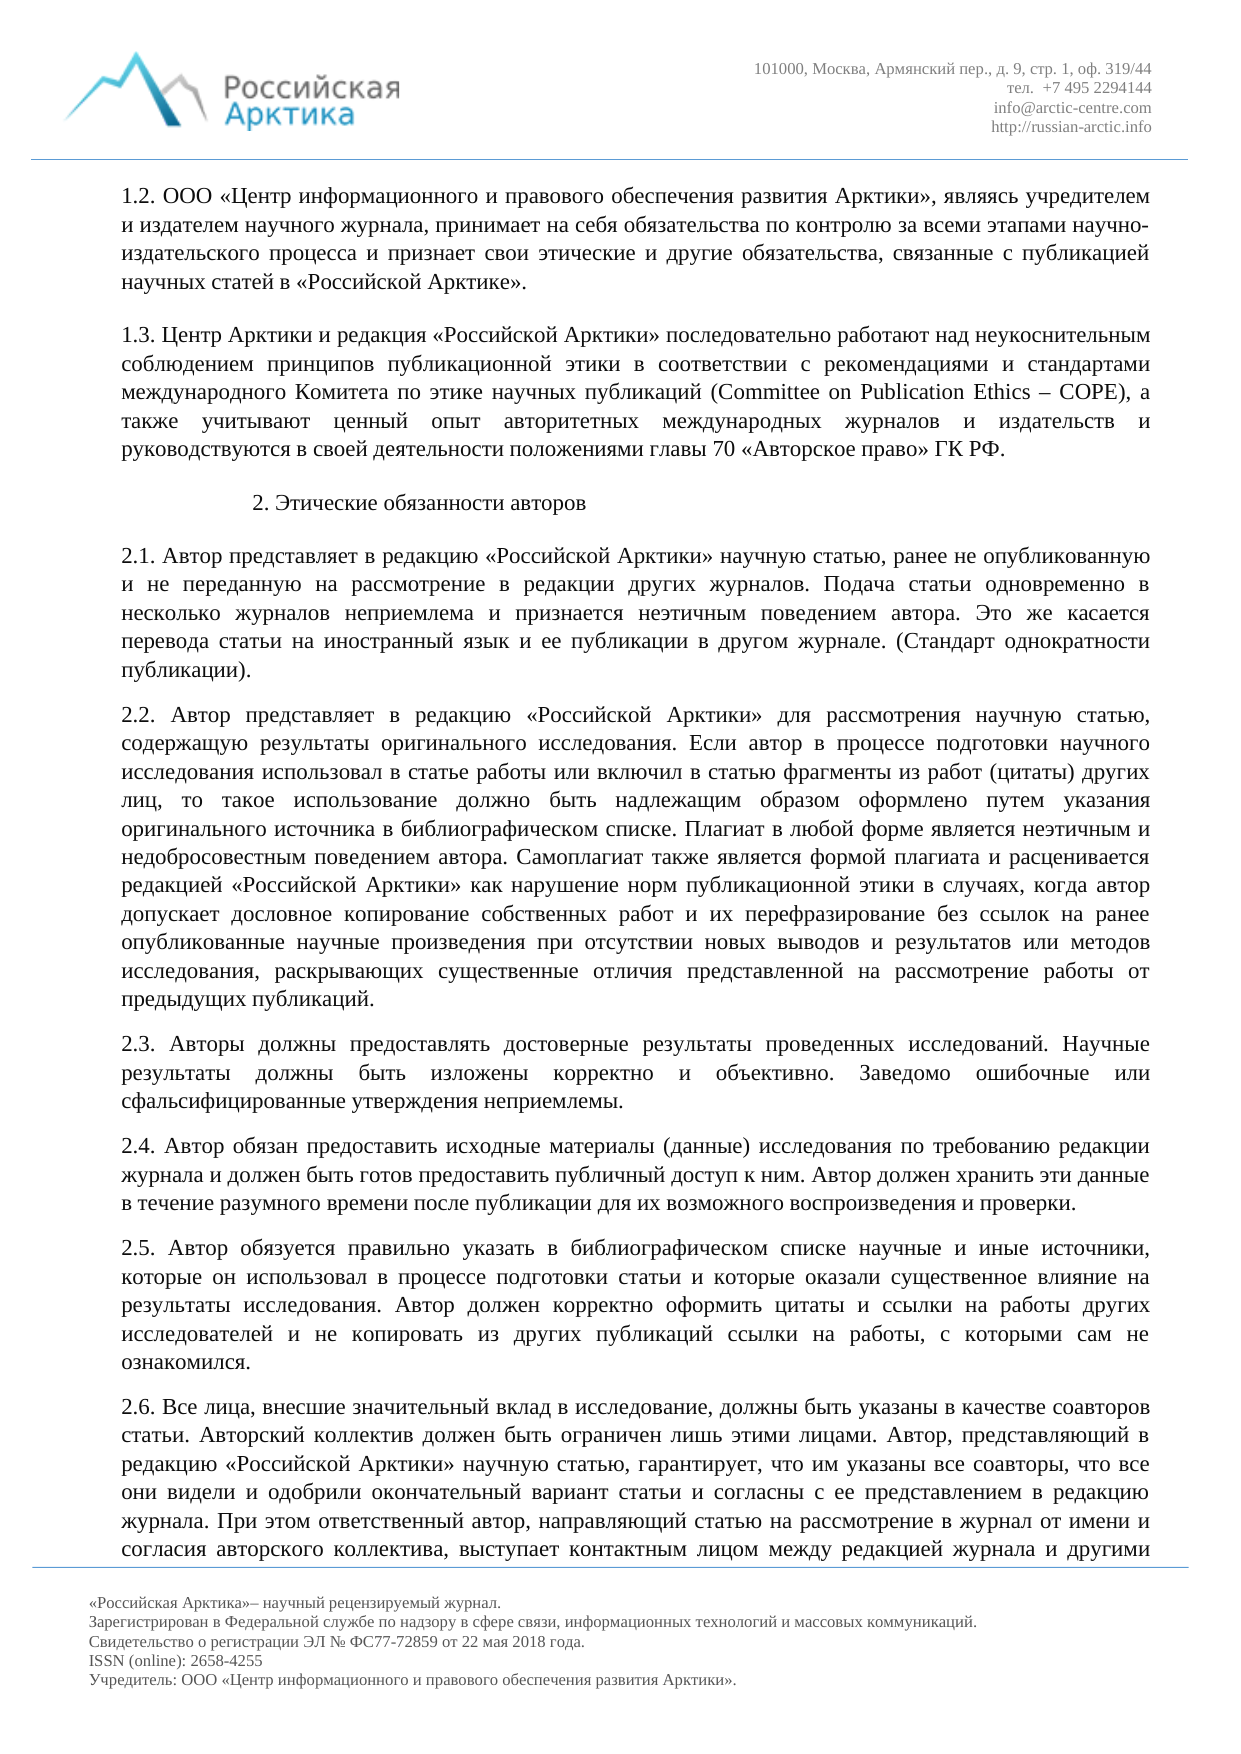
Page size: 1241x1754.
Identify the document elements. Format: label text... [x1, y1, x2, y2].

text 2.4. Автор обязан предоставить исходные материалы (данные) исследования по требованию редакции журнала и должен быть готов предоставить публичный доступ к ним. Автор должен хранить эти данные в течение разумного времени после публикации для их возможного воспроизведения и проверки. [121, 1132, 1152, 1216]
text 1.2. ООО «Центр информационного и правового обеспечения развития Арктики», являясь учредителем и издателем научного журнала, принимает на себя обязательства по контролю за всеми этапами научно-издательского процесса и признает свои этические и другие обязательства, связанные с публикацией научных статей в «Российской Арктике». [121, 183, 1152, 294]
text 2.2. Автор представляет в редакцию «Российской Арктики» для рассмотрения научную статью, содержащую результаты оригинального исследования. Если автор в процессе подготовки научного исследования использовал в статье работы или включил в статью фрагменты из работ (цитаты) других лиц, то такое использование должно быть надлежащим образом оформлено путем указания оригинального источника в библиографическом списке. Плагиат в любой форме является неэтичным и недобросовестным поведением автора. Самоплагиат также является формой плагиата и расценивается редакцией «Российской Арктики» как нарушение норм публикационной этики в случаях, когда автор допускает дословное копирование собственных работ и их перефразирование без ссылок на ранее опубликованные научные произведения при отсутствии новых выводов и результатов или методов исследования, раскрывающих существенные отличия представленной на рассмотрение работы от предыдущих публикаций. [121, 701, 1152, 1012]
picture [61, 51, 400, 131]
text 1.3. Центр Арктики и редакция «Российской Арктики» последовательно работают над неукоснительным соблюдением принципов публикационной этики в соответствии с рекомендациями и стандартами международного Комитета по этике научных публикаций (Committee on Publication Ethics – COPE), а также учитывают ценный опыт авторитетных международных журналов и издательств и руководствуются в своей деятельности положениями главы 70 «Авторское право» ГК РФ. [121, 321, 1152, 461]
text 2.1. Автор представляет в редакцию «Российской Арктики» научную статью, ранее не опубликованную и не переданную на рассмотрение в редакции других журналов. Подача статьи одновременно в несколько журналов неприемлема и признается неэтичным поведением автора. Это же касается перевода статьи на иностранный язык и ее публикации в другом журнале. (Стандарт однократности публикации). [121, 542, 1152, 682]
text 2.5. Автор обязуется правильно указать в библиографическом списке научные и иные источники, которые он использовал в процессе подготовки статьи и которые оказали существенное влияние на результаты исследования. Автор должен корректно оформить цитаты и ссылки на работы других исследователей и не копировать из других публикаций ссылки на работы, с которыми сам не ознакомился. [121, 1234, 1152, 1374]
text 2.3. Авторы должны предоставлять достоверные результаты проведенных исследований. Научные результаты должны быть изложены корректно и объективно. Заведомо ошибочные или сфальсифицированные утверждения неприемлемы. [121, 1030, 1152, 1113]
text 2. Этические обязанности авторов [121, 488, 1152, 515]
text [121, 1393, 1152, 1562]
